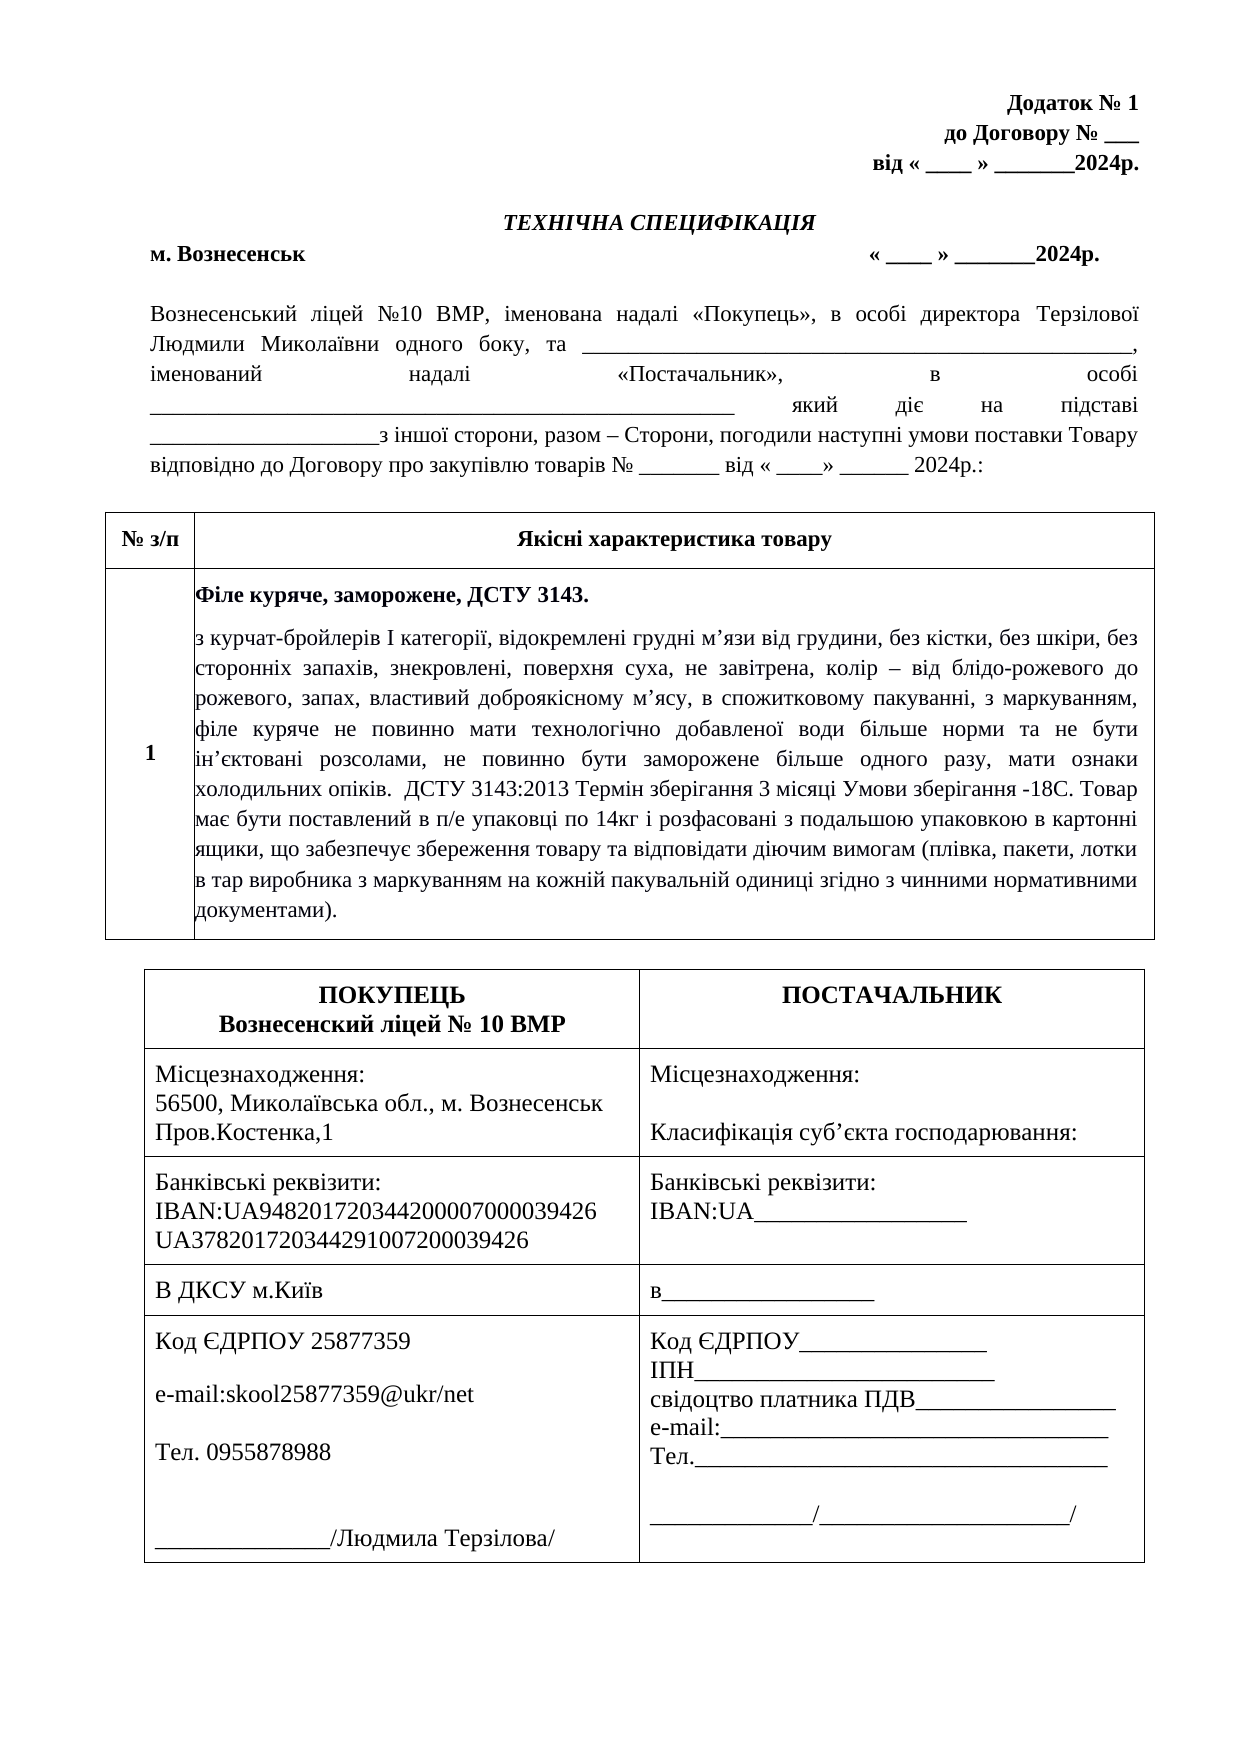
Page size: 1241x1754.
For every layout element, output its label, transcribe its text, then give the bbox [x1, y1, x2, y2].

table_cell Місцезнаходження: 56500, Миколаївська обл., м. Вознесенськ Пров.Костенка,1 [145, 1049, 639, 1156]
table_cell Код ЄДРПОУ 25877359 e-mail:skool25877359@ukr/net Тел. 0955878988 ______________/Людмила Терзілова/ [145, 1316, 639, 1562]
text від « ____ » _______2024р. [150, 149, 1139, 175]
table_cell Код ЄДРПОУ_______________ ІПН________________________ свідоцтво платника ПДВ________________ e-mail:_______________________________ Тел._________________________________ _____________/____________________/ [640, 1316, 1144, 1562]
table_header Якісні характеристика товару [195, 513, 1154, 568]
table_header ПОСТАЧАЛЬНИК [640, 970, 1144, 1048]
table_cell Банківські реквізити: IBAN:UA_________________ [640, 1157, 1144, 1264]
table_header № з/п [106, 513, 194, 568]
table_header ПОКУПЕЦЬ Вознесенский ліцей № 10 ВМР [145, 970, 639, 1048]
text Додаток № 1 [179, 89, 1139, 115]
text ТЕХНІЧНА СПЕЦИФІКАЦІЯ [179, 209, 1139, 236]
table_cell в_________________ [640, 1265, 1144, 1315]
table_cell Філе куряче, заморожене, ДСТУ 3143. з курчат-бройлерів І категорії, відокремлені грудні м’язи від грудини, без кістки, без шкіри, без сторонніх запахів, знекровлені, поверхня суха, не завітрена, колір – від блідо-рожевого до рожевого, запах, властивий доброякісному м’ясу, в спожитковому пакуванні, з маркуванням, філе куряче не повинно мати технологічно добавленої води більше норми та не бути ін’єктовані розсолами, не повинно бути заморожене більше одного разу, мати ознаки холодильних опіків. ДСТУ 3143:2013 Термін зберігання 3 місяці Умови зберігання -18С. Товар має бути поставлений в п/е упаковці по 14кг і розфасовані з подальшою упаковкою в картонні ящики, що забезпечує збереження товару та відповідати діючим вимогам (плівка, пакети, лотки в тар виробника з маркуванням на кожній пакувальній одиниці згідно з чинними нормативними документами). [195, 569, 1154, 939]
table_cell Банківські реквізити: IBAN:UA948201720344200007000039426 UA378201720344291007200039426 [145, 1157, 639, 1264]
text Вознесенський ліцей №10 ВМР, іменована надалі «Покупець», в особі директора Терзілової Людмили Миколаївни одного боку, та ________________________________________________, іменований надалі «Постачальник», в особі ___________________________________________________ який діє на підставі ____________________з іншої сторони, разом – Сторони, погодили наступні умови поставки Товару відповідно до Договору про закупівлю товарів № _______ від « ____» ______ 2024р.: [150, 300, 1139, 477]
text м. Вознесенськ « ____ » _______2024р. [150, 240, 1139, 266]
table_cell В ДКСУ м.Київ [145, 1265, 639, 1315]
table_cell 1 [106, 569, 194, 939]
table_cell Місцезнаходження: Класифікація суб’єкта господарювання: [640, 1049, 1144, 1156]
text до Договору № ___ [150, 119, 1139, 145]
